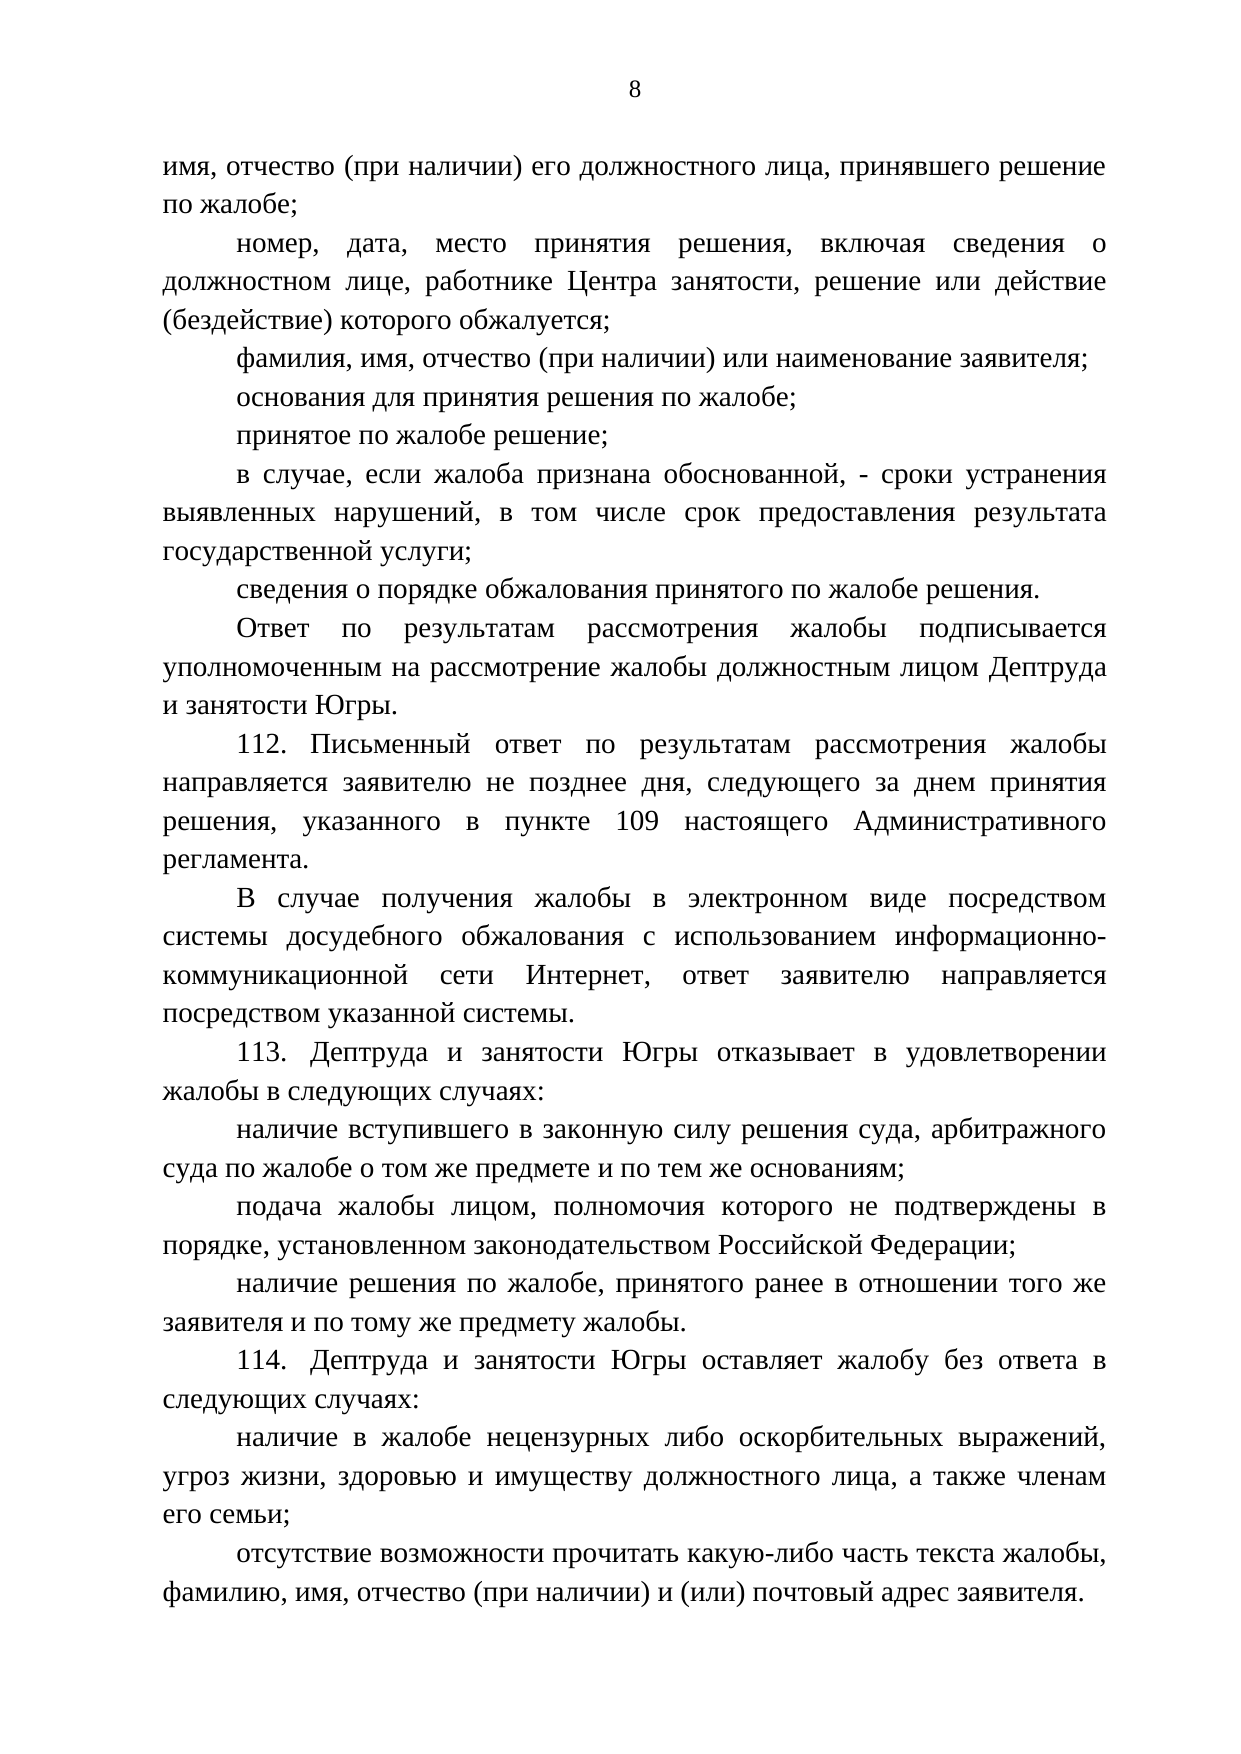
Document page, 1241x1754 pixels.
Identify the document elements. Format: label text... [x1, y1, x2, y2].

list Дептруда и занятости Югры оставляет жалобу без ответа в следующих случаях: [162, 1342, 1107, 1414]
text основания для принятия решения по жалобе; [162, 379, 1107, 412]
text номер, дата, место принятия решения, включая сведения о должностном лице, работнике Центра занятости, решение или действие (бездействие) которого обжалуется; [162, 225, 1107, 335]
text наличие решения по жалобе, принятого ранее в отношении того же заявителя и по тому же предмету жалобы. [162, 1265, 1107, 1337]
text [162, 148, 1107, 220]
text принятое по жалобе решение; [162, 417, 1107, 451]
text Ответ по результатам рассмотрения жалобы подписывается уполномоченным на рассмотрение жалобы должностным лицом Дептруда и занятости Югры. [162, 610, 1107, 721]
list Письменный ответ по результатам рассмотрения жалобы направляется заявителю не позднее дня, следующего за днем принятия решения, указанного в пункте 109 настоящего Административного регламента. [162, 726, 1107, 875]
text подача жалобы лицом, полномочия которого не подтверждены в порядке, установленном законодательством Российской Федерации; [162, 1188, 1107, 1260]
text В случае получения жалобы в электронном виде посредством системы досудебного обжалования с использованием информационно-коммуникационной сети Интернет, ответ заявителю направляется посредством указанной системы. [162, 880, 1107, 1029]
text фамилия, имя, отчество (при наличии) или наименование заявителя; [162, 340, 1107, 374]
list Дептруда и занятости Югры отказывает в удовлетворении жалобы в следующих случаях: [162, 1034, 1107, 1106]
text наличие вступившего в законную силу решения суда, арбитражного суда по жалобе о том же предмете и по тем же основаниям; [162, 1111, 1107, 1183]
text сведения о порядке обжалования принятого по жалобе решения. [162, 572, 1107, 605]
text отсутствие возможности прочитать какую-либо часть текста жалобы, фамилию, имя, отчество (при наличии) и (или) почтовый адрес заявителя. [162, 1535, 1107, 1607]
text наличие в жалобе нецензурных либо оскорбительных выражений, угроз жизни, здоровью и имуществу должностного лица, а также членам его семьи; [162, 1419, 1107, 1530]
text в случае, если жалоба признана обоснованной, - сроки устранения выявленных нарушений, в том числе срок предоставления результата государственной услуги; [162, 456, 1107, 567]
